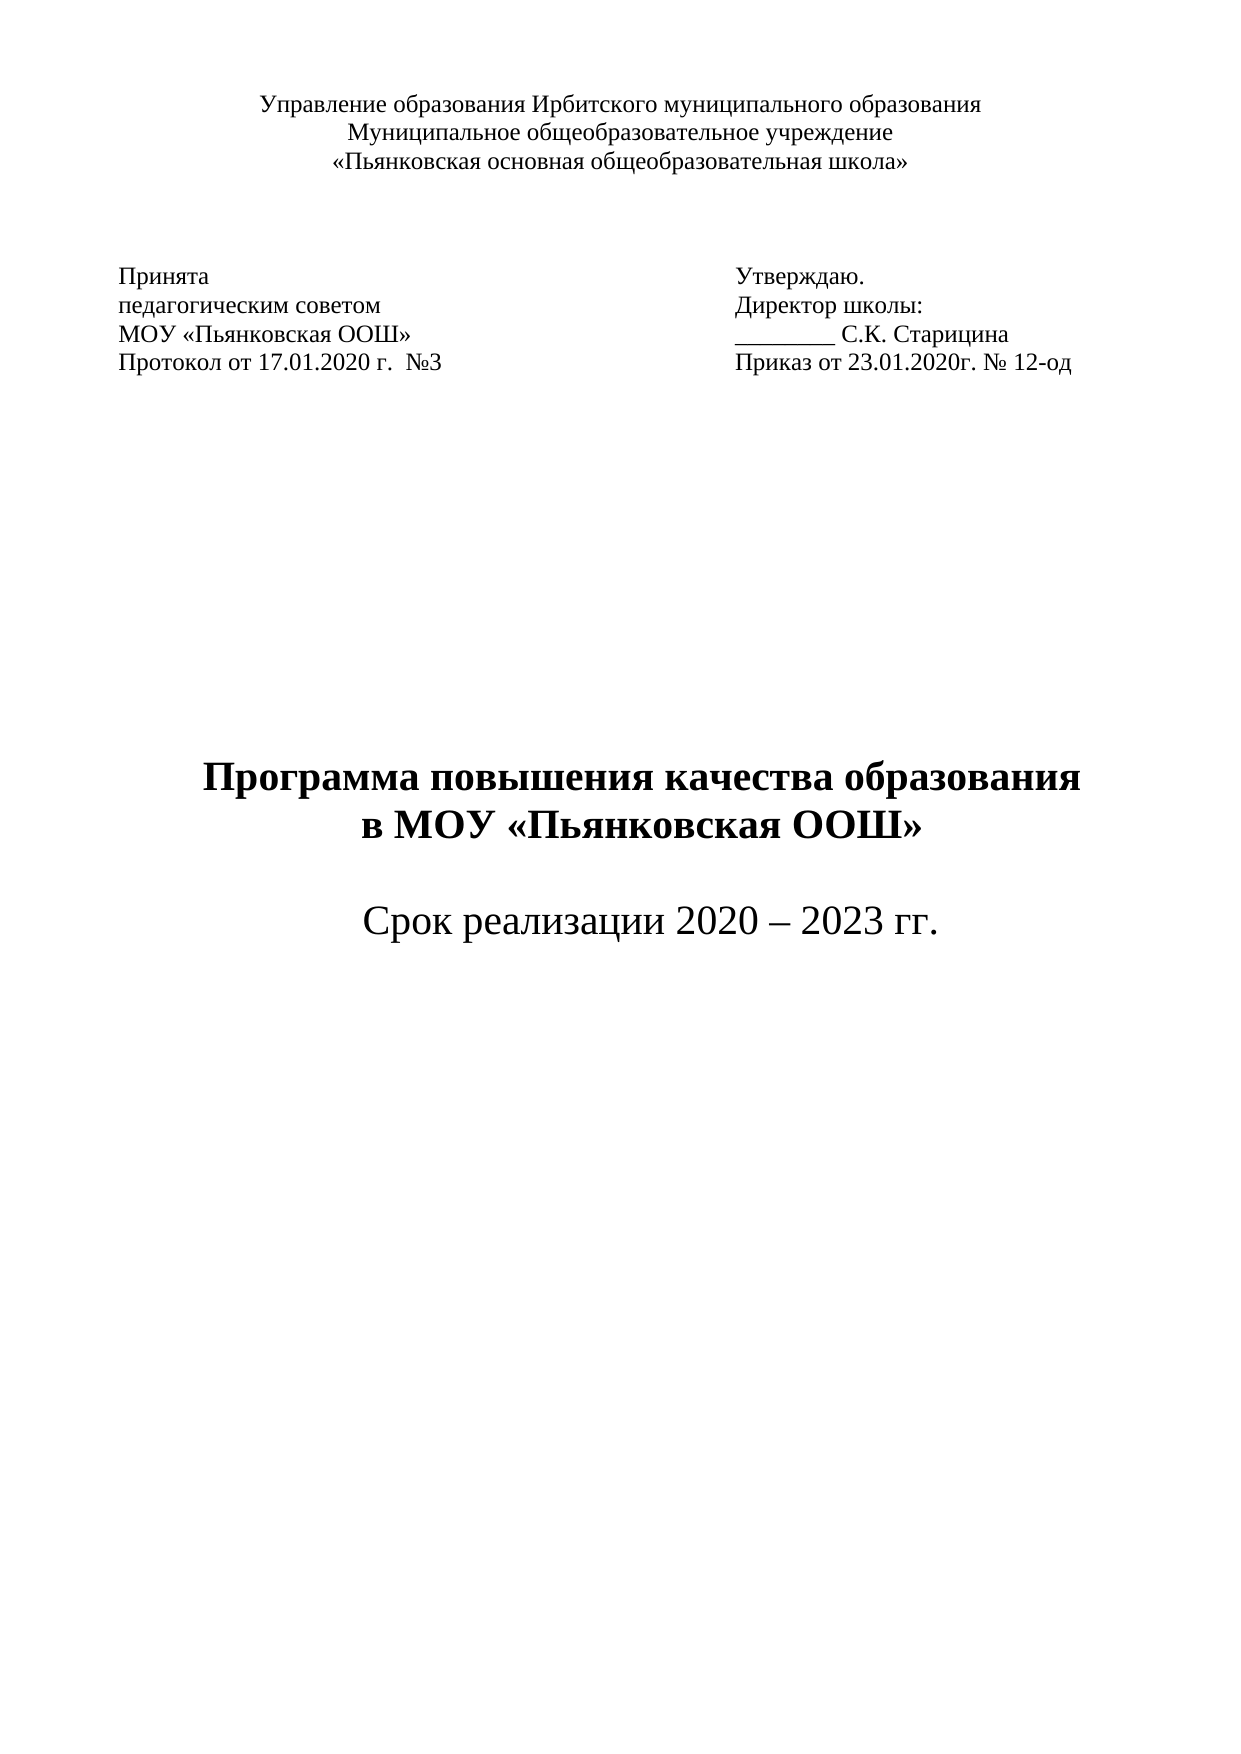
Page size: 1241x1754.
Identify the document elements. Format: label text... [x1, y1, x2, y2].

text Программа повышения качества образования [118, 752, 1166, 800]
text «Пьянковская основная общеобразовательная школа» [118, 146, 1122, 175]
text Срок реализации 2020 – 2023 гг. [118, 896, 1183, 943]
table_header Утверждаю. Директор школы: ________ С.К. Старицина Приказ от 23.01.2020г. № 12-од [724, 261, 1222, 409]
text Управление образования Ирбитского муниципального образования [118, 89, 1122, 117]
text Муниципальное общеобразовательное учреждение [118, 117, 1122, 146]
table_header Принята педагогическим советом МОУ «Пьянковская ООШ» Протокол от 17.01.2020 г. №3 [107, 261, 723, 409]
text в МОУ «Пьянковская ООШ» [118, 800, 1166, 848]
